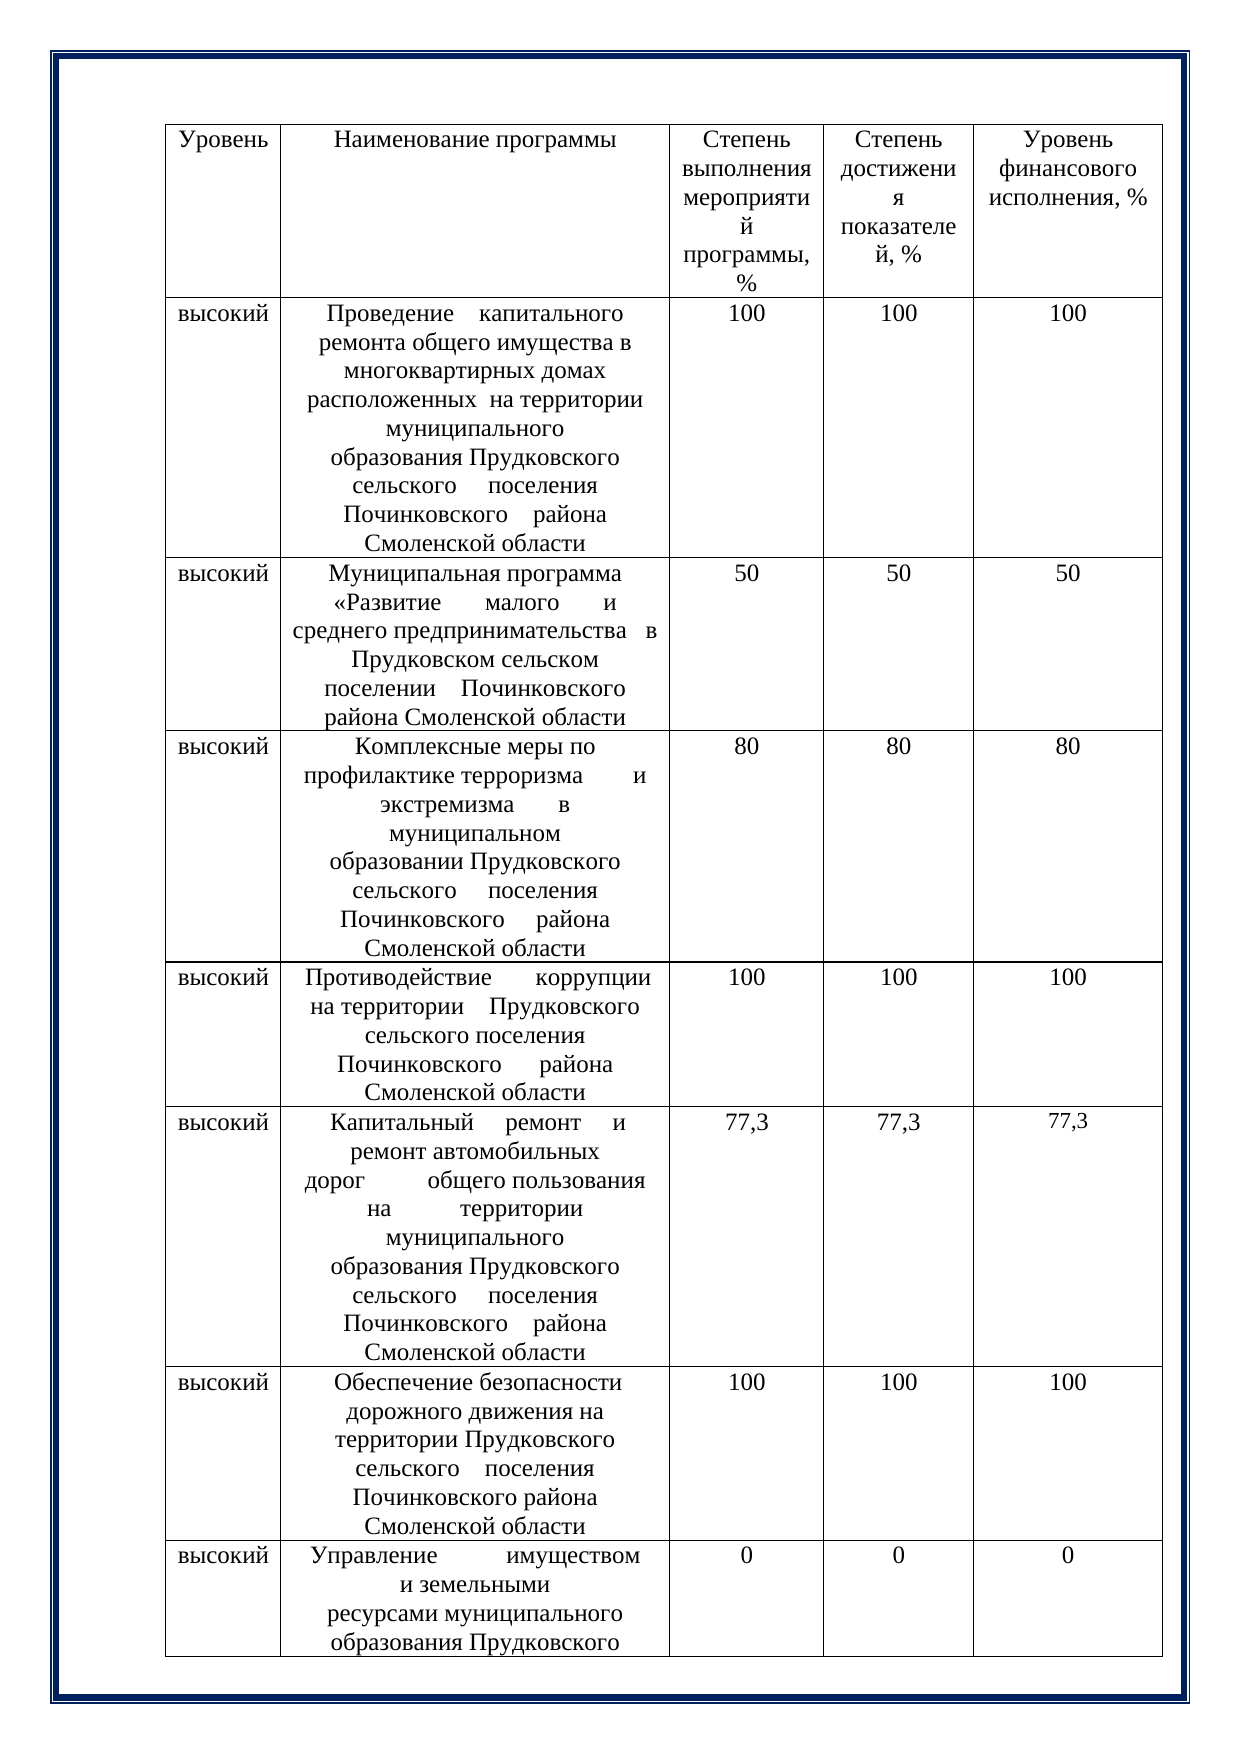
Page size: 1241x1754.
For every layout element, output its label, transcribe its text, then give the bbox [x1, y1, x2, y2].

table_cell 50 [974, 558, 1162, 730]
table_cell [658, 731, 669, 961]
table_header Уровень финансового исполнения, % [974, 125, 1162, 297]
table_cell 77,3 [670, 1107, 823, 1366]
table_cell 80 [670, 731, 823, 961]
table_cell 80 [824, 731, 973, 961]
table_cell высокий [166, 731, 280, 961]
table_cell 100 [824, 963, 973, 1106]
table_cell 100 [824, 298, 973, 557]
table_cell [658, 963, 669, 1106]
table_cell 100 [974, 963, 1162, 1106]
table_cell 0 [670, 1541, 823, 1656]
table_cell 100 [670, 963, 823, 1106]
table_header Уровень [166, 125, 280, 297]
table_cell 77,3 [824, 1107, 973, 1366]
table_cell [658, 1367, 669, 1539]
table_header Степень достижения показателей, % [824, 125, 973, 297]
table_cell высокий [166, 1541, 280, 1656]
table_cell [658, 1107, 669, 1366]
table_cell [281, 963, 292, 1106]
table_cell 0 [824, 1541, 973, 1656]
table_cell высокий [166, 558, 280, 730]
table_header Степень выполнения мероприятий программы, % [670, 125, 823, 297]
table_cell 100 [974, 298, 1162, 557]
table_cell 100 [974, 1367, 1162, 1539]
table_cell 100 [670, 1367, 823, 1539]
table_cell высокий [166, 1107, 280, 1366]
table_cell высокий [166, 1367, 280, 1539]
table_cell 50 [670, 558, 823, 730]
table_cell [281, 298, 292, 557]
table_cell 80 [974, 731, 1162, 961]
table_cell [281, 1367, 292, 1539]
table_header Наименование программы [281, 125, 669, 297]
table_cell высокий [166, 963, 280, 1106]
table_cell 100 [670, 298, 823, 557]
table_cell высокий [166, 298, 280, 557]
table_cell 100 [824, 1367, 973, 1539]
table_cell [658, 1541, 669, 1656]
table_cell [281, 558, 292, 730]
table_cell 0 [974, 1541, 1162, 1656]
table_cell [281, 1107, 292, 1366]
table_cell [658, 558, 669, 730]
table_cell 50 [824, 558, 973, 730]
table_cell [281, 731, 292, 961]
table_cell 77,3 [974, 1107, 1162, 1366]
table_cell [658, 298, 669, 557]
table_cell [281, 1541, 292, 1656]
